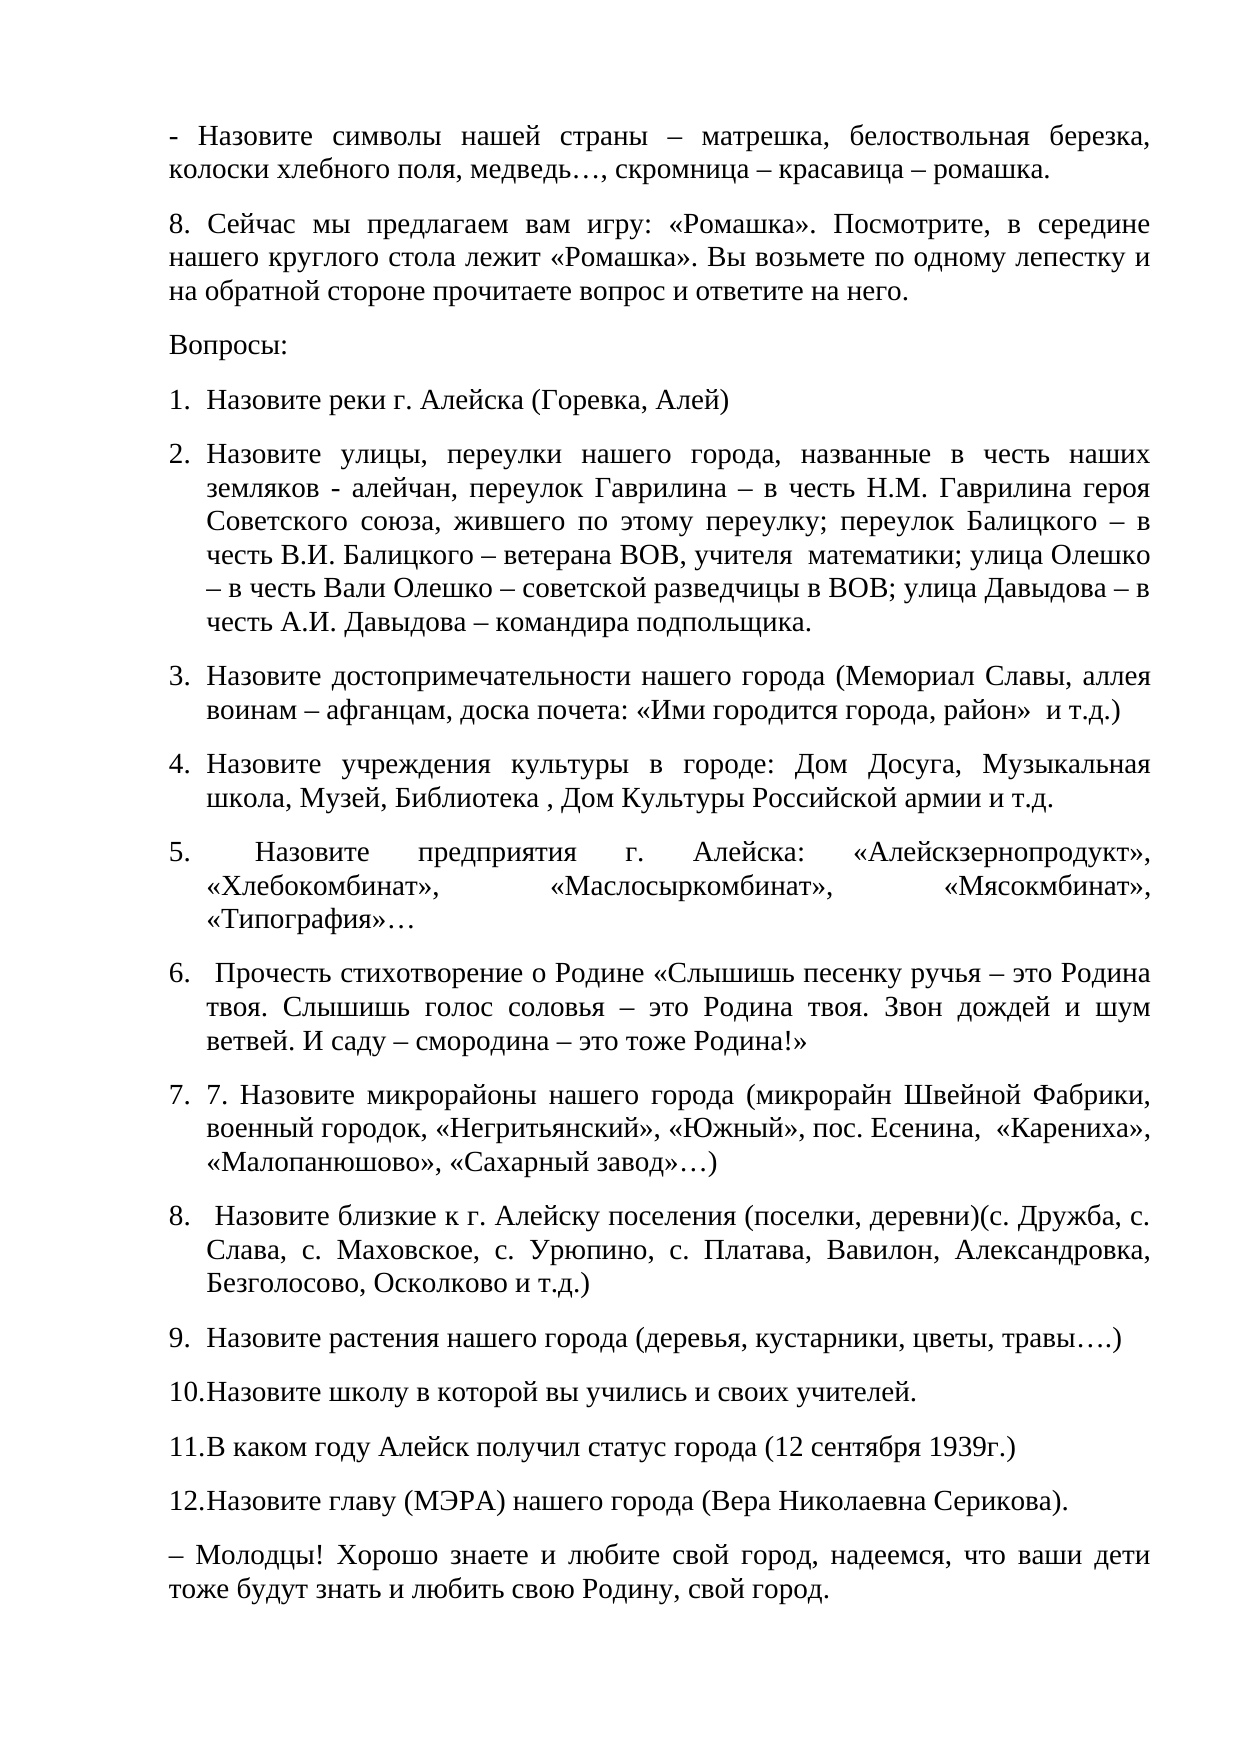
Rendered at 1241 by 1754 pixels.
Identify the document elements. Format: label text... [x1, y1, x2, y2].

list 7. Назовите микрорайоны нашего города (микрорайн Швейной Фабрики, военный городок, «Негритьянский», «Южный», пос. Есенина, «Карениха», «Малопанюшово», «Сахарный завод»…) [169, 1077, 1152, 1178]
text – Молодцы! Хорошо знаете и любите свой город, надеемся, что ваши дети тоже будут знать и любить свою Родину, свой город. [169, 1537, 1152, 1604]
text Вопросы: [169, 327, 1152, 361]
list Назовите достопримечательности нашего города (Мемориал Славы, аллея воинам – афганцам, доска почета: «Ими городится города, район» и т.д.) [169, 658, 1152, 725]
list Прочесть стихотворение о Родине «Слышишь песенку ручья – это Родина твоя. Слышишь голос соловья – это Родина твоя. Звон дождей и шум ветвей. И саду – смородина – это тоже Родина!» [169, 956, 1152, 1056]
list Назовите улицы, переулки нашего города, названные в честь наших земляков - алейчан, переулок Гаврилина – в честь Н.М. Гаврилина героя Советского союза, жившего по этому переулку; переулок Балицкого – в честь В.И. Балицкого – ветерана ВОВ, учителя математики; улица Олешко – в честь Вали Олешко – советской разведчицы в ВОВ; улица Давыдова – в честь А.И. Давыдова – командира подпольщика. [169, 436, 1152, 637]
list Назовите учреждения культуры в городе: Дом Досуга, Музыкальная школа, Музей, Библиотека , Дом Культуры Российской армии и т.д. [169, 746, 1152, 813]
list Назовите предприятия г. Алейска: «Алейскзернопродукт», «Хлебокомбинат», «Маслосыркомбинат», «Мясокмбинат», «Типография»… [169, 834, 1152, 935]
list В каком году Алейск получил статус города (12 сентября 1939г.) [169, 1429, 1152, 1462]
list Назовите реки г. Алейска (Горевка, Алей) [169, 382, 1152, 415]
list Назовите растения нашего города (деревья, кустарники, цветы, травы….) [169, 1320, 1152, 1353]
list Назовите школу в которой вы учились и своих учителей. [169, 1374, 1152, 1408]
text 8. Сейчас мы предлагаем вам игру: «Ромашка». Посмотрите, в середине нашего круглого стола лежит «Ромашка». Вы возьмете по одному лепестку и на обратной стороне прочитаете вопрос и ответите на него. [169, 206, 1152, 307]
text - Назовите символы нашей страны – матрешка, белоствольная березка, колоски хлебного поля, медведь…, скромница – красавица – ромашка. [169, 118, 1152, 185]
list Назовите главу (МЭРА) нашего города (Вера Николаевна Серикова). [169, 1483, 1152, 1517]
list Назовите близкие к г. Алейску поселения (поселки, деревни)(с. Дружба, с. Слава, с. Маховское, с. Урюпино, с. Платава, Вавилон, Александровка, Безголосово, Осколково и т.д.) [169, 1198, 1152, 1299]
